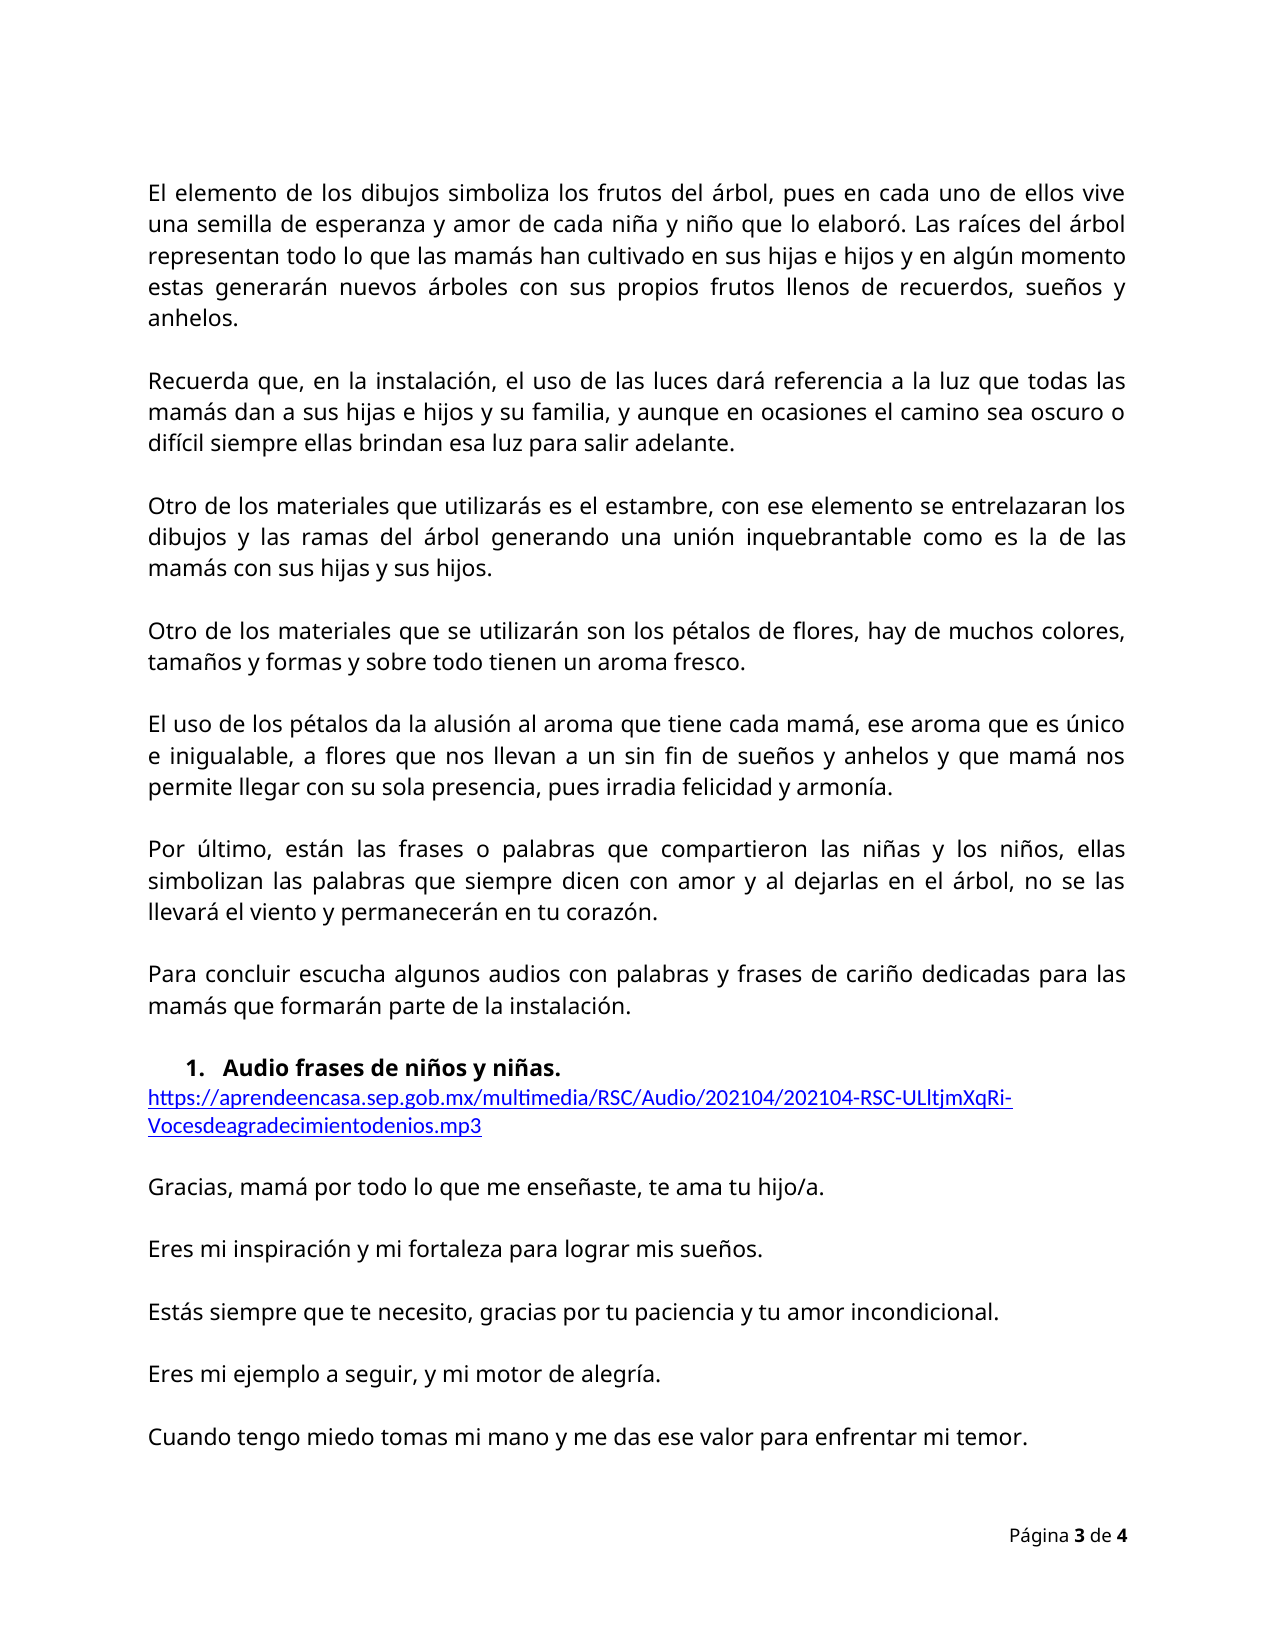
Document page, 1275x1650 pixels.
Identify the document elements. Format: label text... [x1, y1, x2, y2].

list Audio frases de niños y niñas. [185, 1052, 1127, 1083]
text Estás siempre que te necesito, gracias por tu paciencia y tu amor incondicional. [148, 1296, 1127, 1327]
text El elemento de los dibujos simboliza los frutos del árbol, pues en cada uno de ellos vive una semilla de esperanza y amor de cada niña y niño que lo elaboró. Las raíces del árbol representan todo lo que las mamás han cultivado en sus hijas e hijos y en algún momento estas generarán nuevos árboles con sus propios frutos llenos de recuerdos, sueños y anhelos. [148, 177, 1127, 333]
text Eres mi inspiración y mi fortaleza para lograr mis sueños. [148, 1233, 1127, 1264]
text https://aprendeencasa.sep.gob.mx/multimedia/RSC/Audio/202104/202104-RSC-ULltjmXqRi-Vocesdeagradecimientodenios.mp3 [148, 1083, 1127, 1139]
text Por último, están las frases o palabras que compartieron las niñas y los niños, ellas simbolizan las palabras que siempre dicen con amor y al dejarlas en el árbol, no se las llevará el viento y permanecerán en tu corazón. [148, 833, 1127, 927]
text Recuerda que, en la instalación, el uso de las luces dará referencia a la luz que todas las mamás dan a sus hijas e hijos y su familia, y aunque en ocasiones el camino sea oscuro o difícil siempre ellas brindan esa luz para salir adelante. [148, 365, 1127, 458]
text Cuando tengo miedo tomas mi mano y me das ese valor para enfrentar mi temor. [148, 1421, 1127, 1452]
text El uso de los pétalos da la alusión al aroma que tiene cada mamá, ese aroma que es único e inigualable, a flores que nos llevan a un sin fin de sueños y anhelos y que mamá nos permite llegar con su sola presencia, pues irradia felicidad y armonía. [148, 708, 1127, 802]
text Otro de los materiales que utilizarás es el estambre, con ese elemento se entrelazaran los dibujos y las ramas del árbol generando una unión inquebrantable como es la de las mamás con sus hijas y sus hijos. [148, 490, 1127, 583]
text Eres mi ejemplo a seguir, y mi motor de alegría. [148, 1358, 1127, 1389]
text Otro de los materiales que se utilizarán son los pétalos de flores, hay de muchos colores, tamaños y formas y sobre todo tienen un aroma fresco. [148, 615, 1127, 677]
text Gracias, mamá por todo lo que me enseñaste, te ama tu hijo/a. [148, 1171, 1127, 1202]
text Para concluir escucha algunos audios con palabras y frases de cariño dedicadas para las mamás que formarán parte de la instalación. [148, 958, 1127, 1021]
